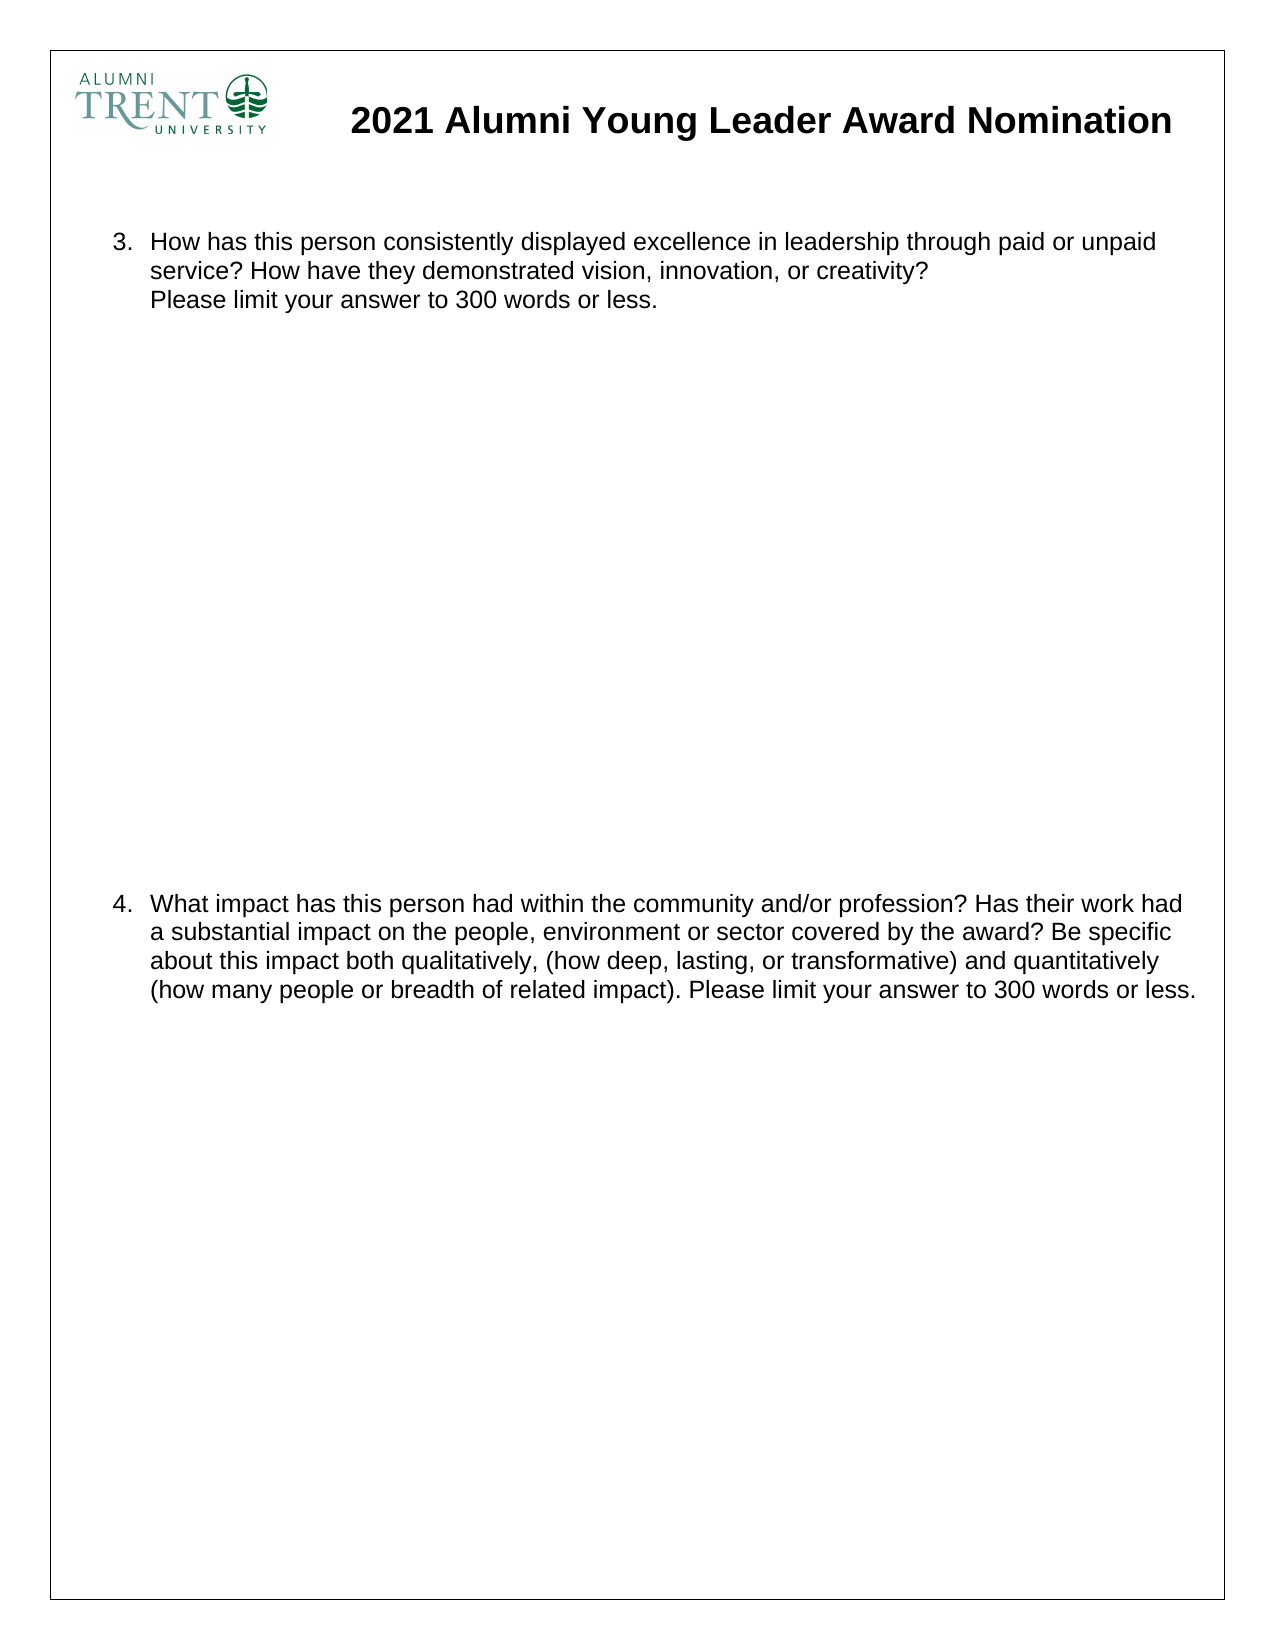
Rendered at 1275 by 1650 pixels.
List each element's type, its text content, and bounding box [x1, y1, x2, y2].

list How has this person consistently displayed excellence in leadership through paid or unpaid service? How have they demonstrated vision, innovation, or creativity? [112, 227, 1200, 285]
list What impact has this person had within the community and/or profession? Has their work had a substantial impact on the people, environment or sector covered by the award? Be specific about this impact both qualitatively, (how deep, lasting, or transformative) and quantitatively (how many people or breadth of related impact). Please limit your answer to 300 words or less. [112, 889, 1200, 1032]
picture [75, 73, 268, 134]
text Please limit your answer to 300 words or less. [150, 285, 1200, 342]
